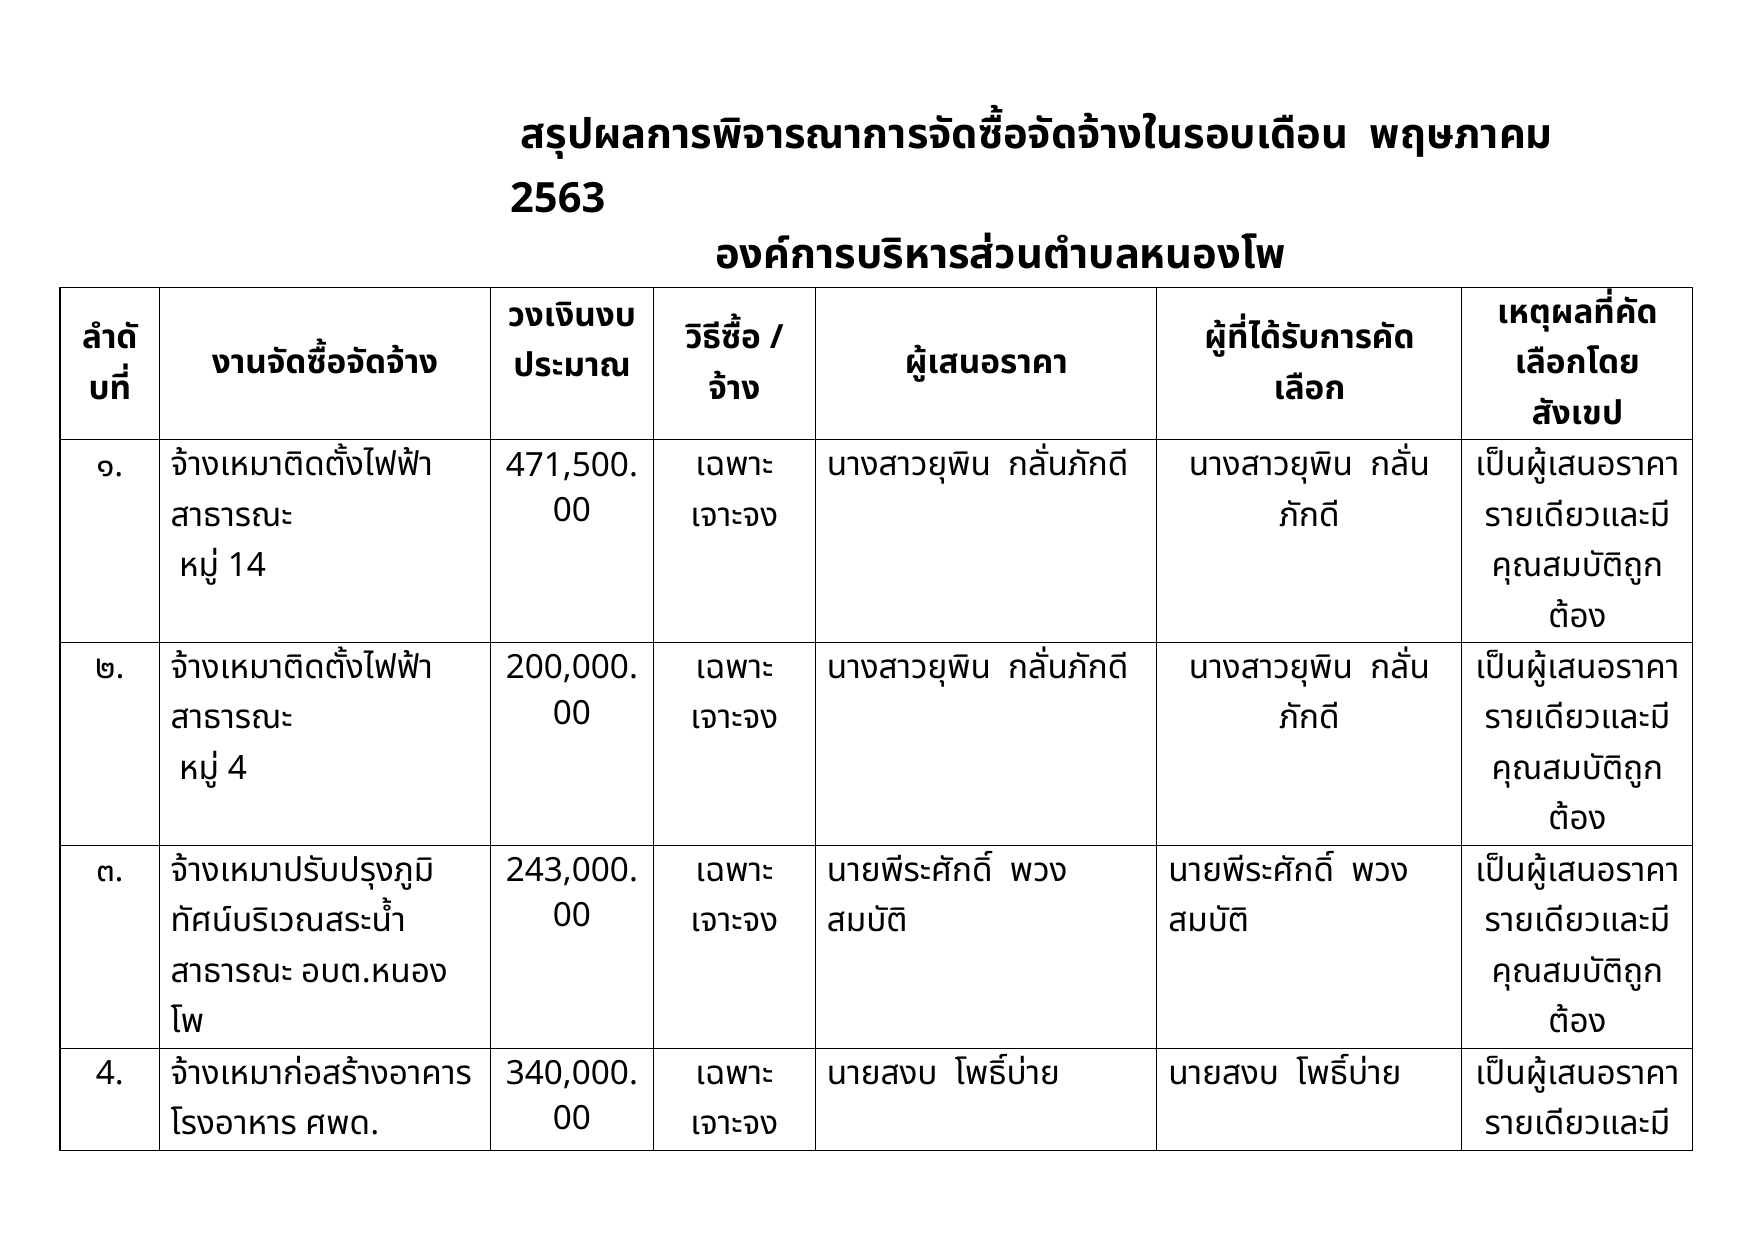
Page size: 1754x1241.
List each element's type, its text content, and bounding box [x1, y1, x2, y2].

table_cell 200,000.00 [491, 643, 653, 845]
table_cell จ้างเหมาปรับปรุงภูมิทัศน์บริเวณสระน้ำสาธารณะ อบต.หนองโพ [160, 846, 490, 1048]
table_cell 243,000.00 [491, 846, 653, 1048]
table_cell นายพีระศักดิ์ พวงสมบัติ [1157, 846, 1461, 1048]
table_header ผู้ที่ได้รับการคัดเลือก [1157, 288, 1461, 439]
table_cell ๒. [61, 643, 159, 845]
table_cell เฉพาะเจาะจง [654, 1049, 815, 1150]
table_cell เป็นผู้เสนอราคารายเดียวและมีคุณสมบัติถูกต้อง [1462, 643, 1692, 845]
table_cell เฉพาะเจาะจง [654, 846, 815, 1048]
table_cell ๑. [61, 440, 159, 642]
table_cell เฉพาะเจาะจง [654, 440, 815, 642]
table_header ลำดับที่ [61, 288, 159, 439]
table_header ผู้เสนอราคา [816, 288, 1156, 439]
table_cell นางสาวยุพิน กลั่นภักดี [1157, 440, 1461, 642]
table_cell 340,000.00 [491, 1049, 653, 1150]
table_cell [1462, 1049, 1692, 1150]
table_cell นายสงบ โพธิ์บ่าย [1157, 1049, 1461, 1150]
table_header งานจัดซื้อจัดจ้าง [160, 288, 490, 439]
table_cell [160, 1049, 490, 1150]
table_cell นายพีระศักดิ์ พวงสมบัติ [816, 846, 1156, 1048]
table_cell จ้างเหมาติดตั้งไฟฟ้าสาธารณะ หมู่ 4 [160, 643, 490, 845]
text สรุปผลการพิจารณาการจัดซื้อจัดจ้างในรอบเดือน พฤษภาคม 2563 [510, 104, 1619, 224]
table_cell นางสาวยุพิน กลั่นภักดี [816, 440, 1156, 642]
table_header วิธีซื้อ / จ้าง [654, 288, 815, 439]
subtitle องค์การบริหารส่วนตำบลหนองโพ [510, 224, 1619, 287]
table_cell เป็นผู้เสนอราคารายเดียวและมีคุณสมบัติถูกต้อง [1462, 440, 1692, 642]
table_cell 471,500.00 [491, 440, 653, 642]
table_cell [1462, 846, 1692, 1048]
table_cell เฉพาะเจาะจง [654, 643, 815, 845]
table_cell 4. [61, 1049, 159, 1150]
table_cell จ้างเหมาติดตั้งไฟฟ้าสาธารณะ หมู่ 14 [160, 440, 490, 642]
table_cell ๓. [61, 846, 159, 1048]
table_header เหตุผลที่คัดเลือกโดยสังเขป [1462, 288, 1692, 439]
table_cell นายสงบ โพธิ์บ่าย [816, 1049, 1156, 1150]
table_cell นางสาวยุพิน กลั่นภักดี [1157, 643, 1461, 845]
table_cell นางสาวยุพิน กลั่นภักดี [816, 643, 1156, 845]
table_header วงเงินงบประมาณ [491, 288, 653, 439]
